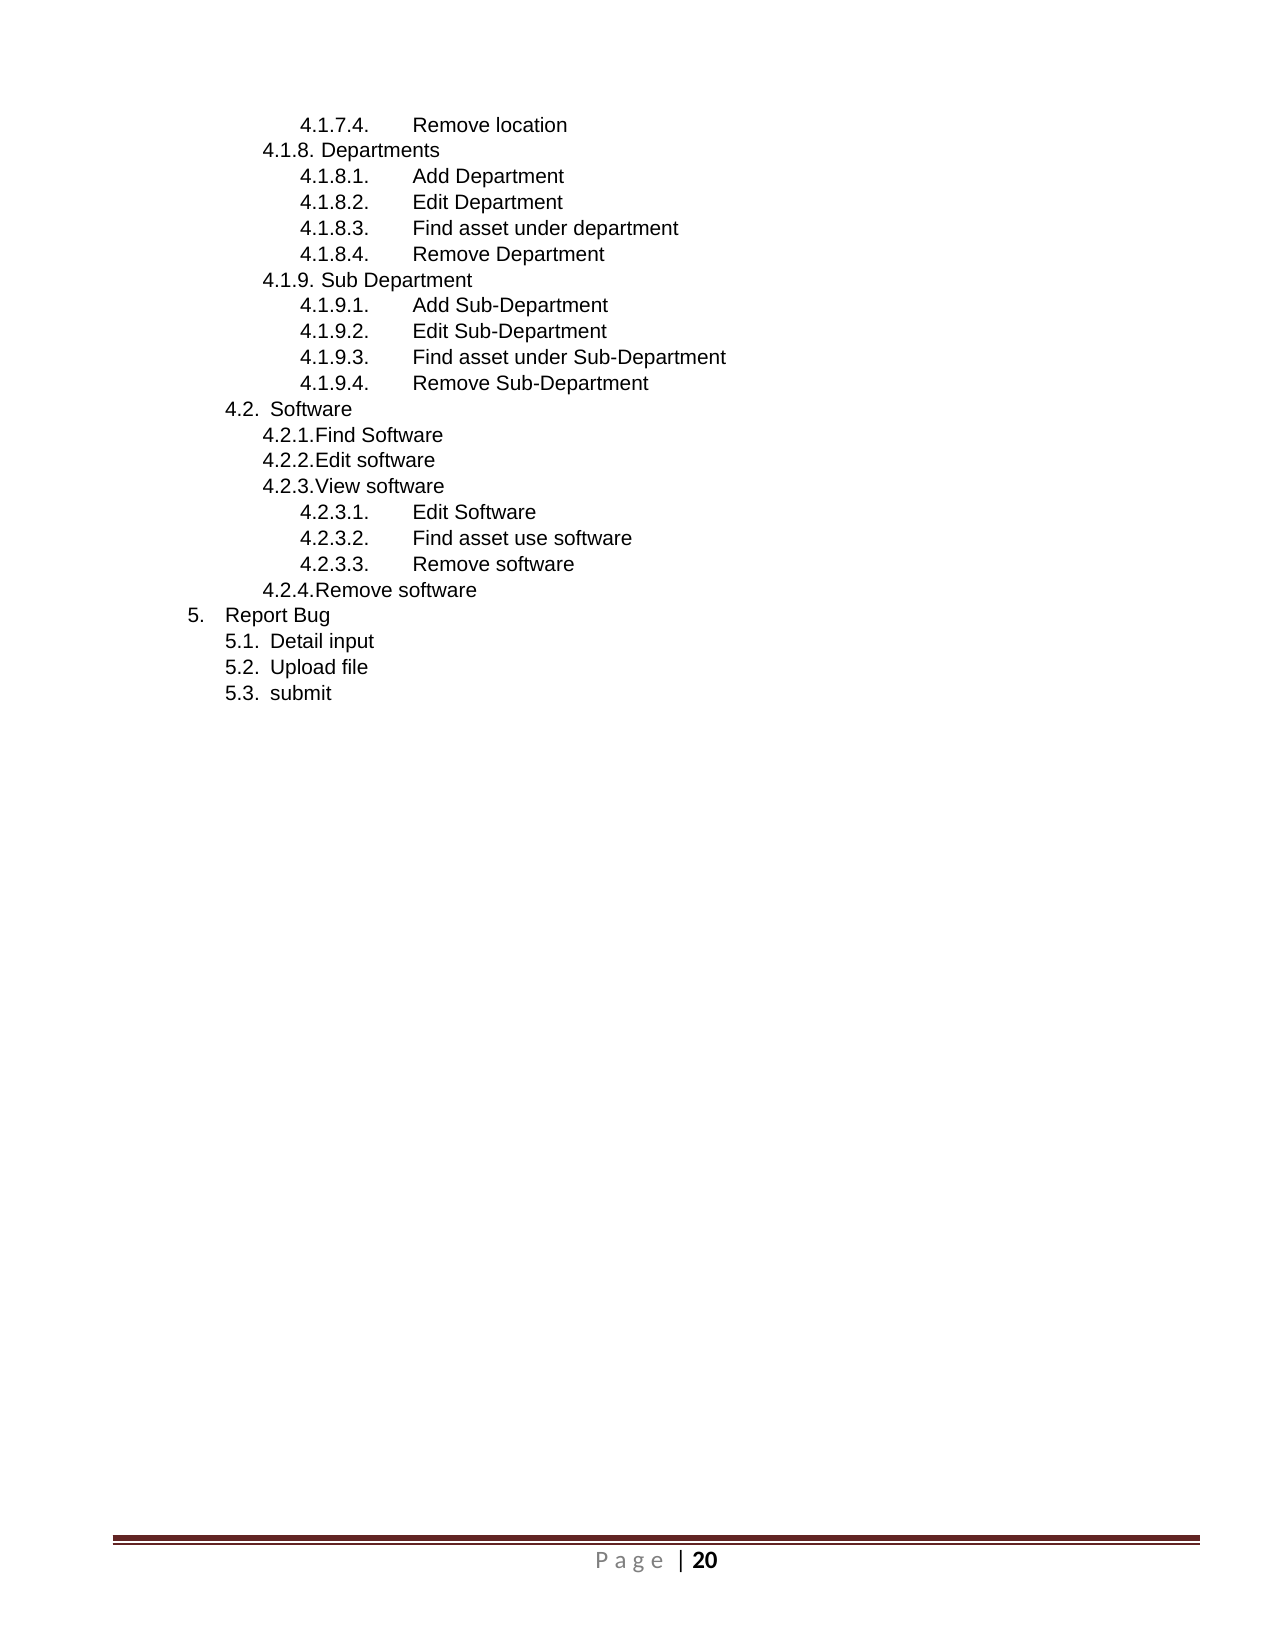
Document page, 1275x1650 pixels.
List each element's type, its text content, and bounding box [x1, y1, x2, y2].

list Software [225, 397, 1200, 421]
list Find asset under Sub-Department [300, 345, 1200, 369]
list submit [225, 681, 1200, 705]
list Find asset use software [300, 526, 1200, 550]
list Report Bug [187, 603, 1200, 627]
list Find Software [262, 422, 1200, 446]
list Upload file [225, 655, 1200, 679]
list Departments [262, 138, 1200, 162]
list Add Department [300, 164, 1200, 188]
list Remove software [300, 552, 1200, 576]
list Remove Department [300, 242, 1200, 266]
list Add Sub-Department [300, 293, 1200, 317]
list Find asset under department [300, 216, 1200, 240]
list Edit software [262, 448, 1200, 472]
list Remove Sub-Department [300, 371, 1200, 395]
list Edit Software [300, 500, 1200, 524]
list Detail input [225, 629, 1200, 653]
list View software [262, 474, 1200, 498]
list Edit Sub-Department [300, 319, 1200, 343]
list Sub Department [262, 267, 1200, 291]
list Remove software [262, 577, 1200, 601]
list Remove location [300, 112, 1200, 136]
list Edit Department [300, 190, 1200, 214]
